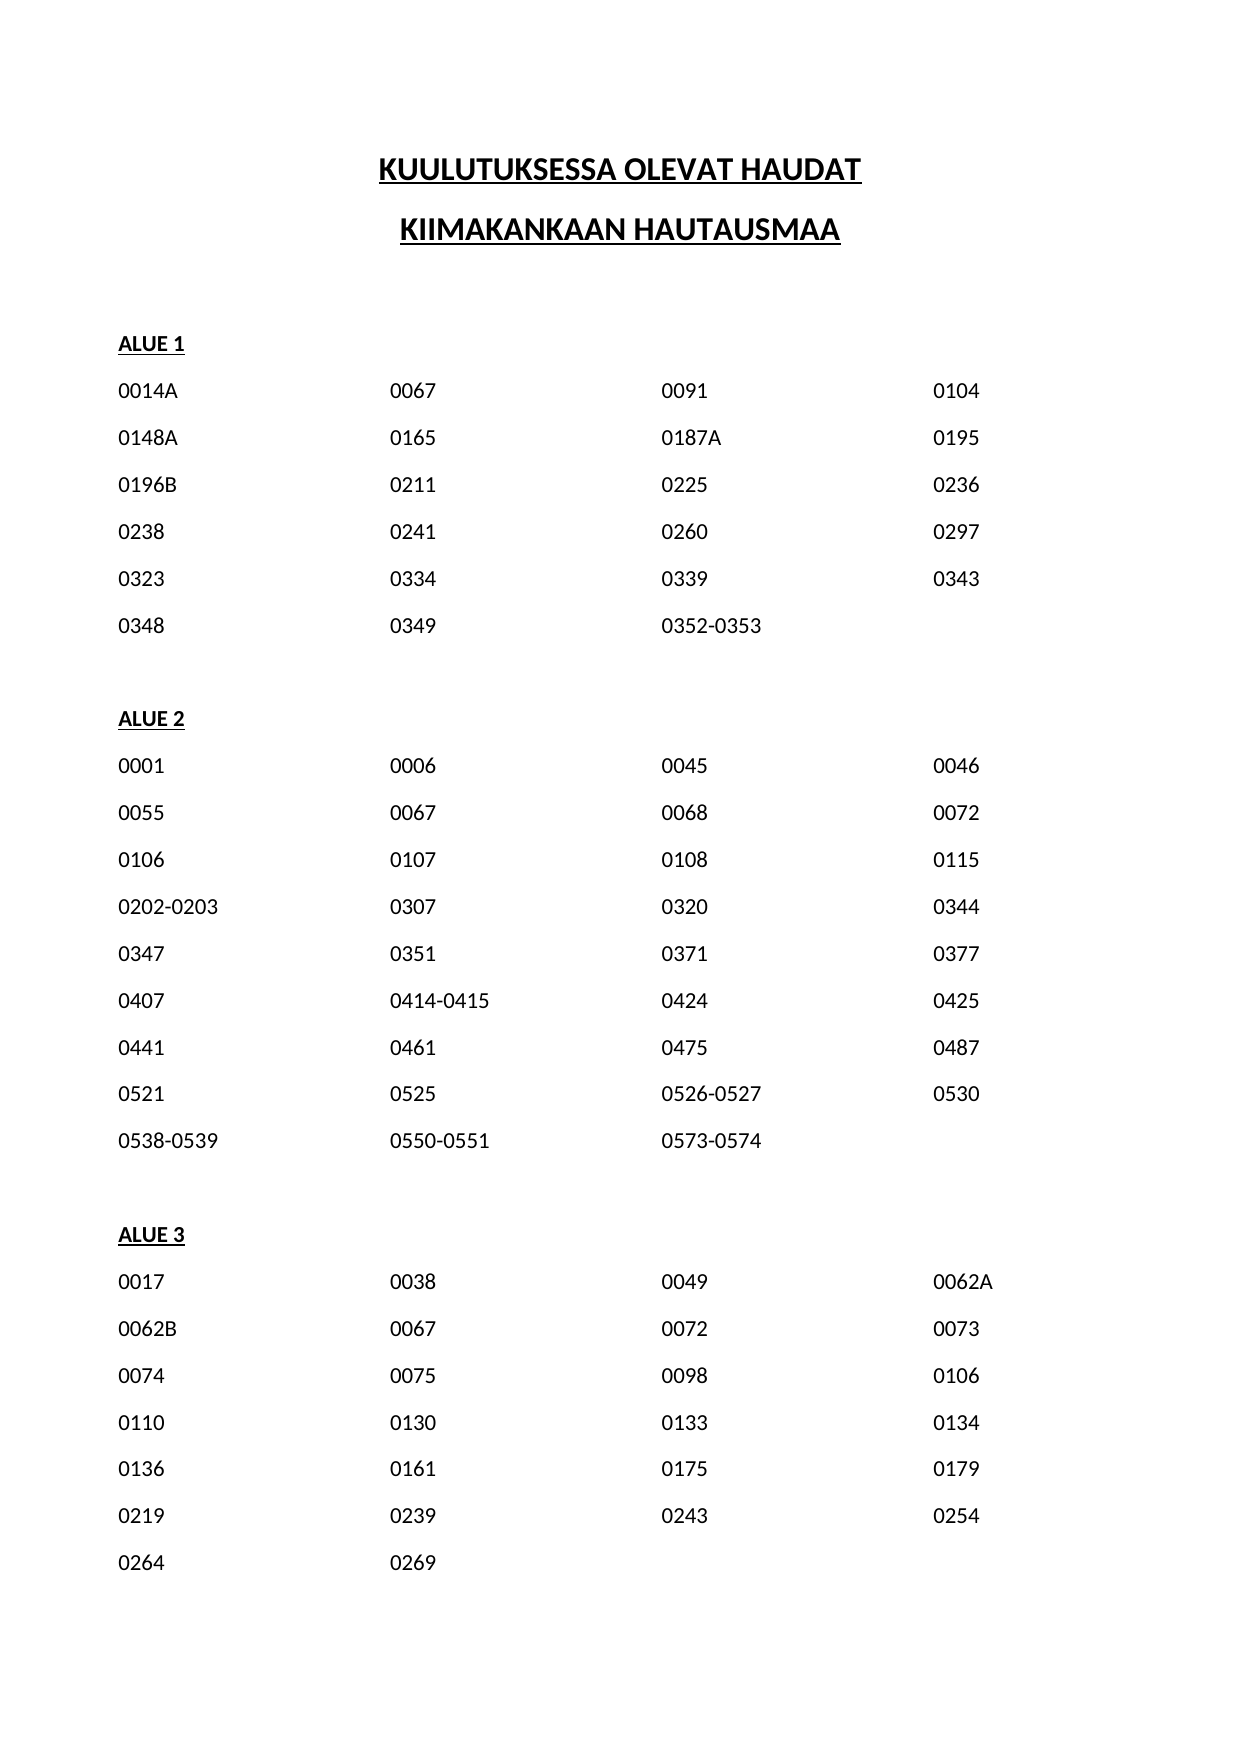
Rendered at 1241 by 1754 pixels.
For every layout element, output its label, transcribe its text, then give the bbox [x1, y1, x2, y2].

text ALUE 3 [118, 1220, 1122, 1248]
text 0014A 0067 0091 0104 [118, 376, 1122, 404]
text 0347 0351 0371 0377 [118, 939, 1122, 967]
text 0062B 0067 0072 0073 [118, 1314, 1122, 1342]
text 0017 0038 0049 0062A [118, 1267, 1122, 1295]
text 0264 0269 [118, 1548, 1122, 1576]
text 0001 0006 0045 0046 [118, 751, 1122, 779]
text 0074 0075 0098 0106 [118, 1361, 1122, 1389]
text ALUE 2 [118, 704, 1122, 732]
text 0407 0414-0415 0424 0425 [118, 986, 1122, 1014]
text 0106 0107 0108 0115 [118, 845, 1122, 873]
text 0323 0334 0339 0343 [118, 564, 1122, 592]
text 0219 0239 0243 0254 [118, 1501, 1122, 1529]
text KIIMAKANKAAN HAUTAUSMAA [118, 208, 1122, 249]
text 0196B 0211 0225 0236 [118, 470, 1122, 498]
text 0521 0525 0526-0527 0530 [118, 1079, 1122, 1107]
text 0148A 0165 0187A 0195 [118, 423, 1122, 451]
text 0136 0161 0175 0179 [118, 1454, 1122, 1482]
text 0110 0130 0133 0134 [118, 1408, 1122, 1436]
text 0238 0241 0260 0297 [118, 517, 1122, 545]
text 0055 0067 0068 0072 [118, 798, 1122, 826]
text 0348 0349 0352-0353 [118, 611, 1122, 639]
text ALUE 1 [118, 329, 1122, 357]
text 0441 0461 0475 0487 [118, 1033, 1122, 1061]
text 0538-0539 0550-0551 0573-0574 [118, 1126, 1122, 1154]
text KUULUTUKSESSA OLEVAT HAUDAT [118, 148, 1122, 188]
text 0202-0203 0307 0320 0344 [118, 892, 1122, 920]
